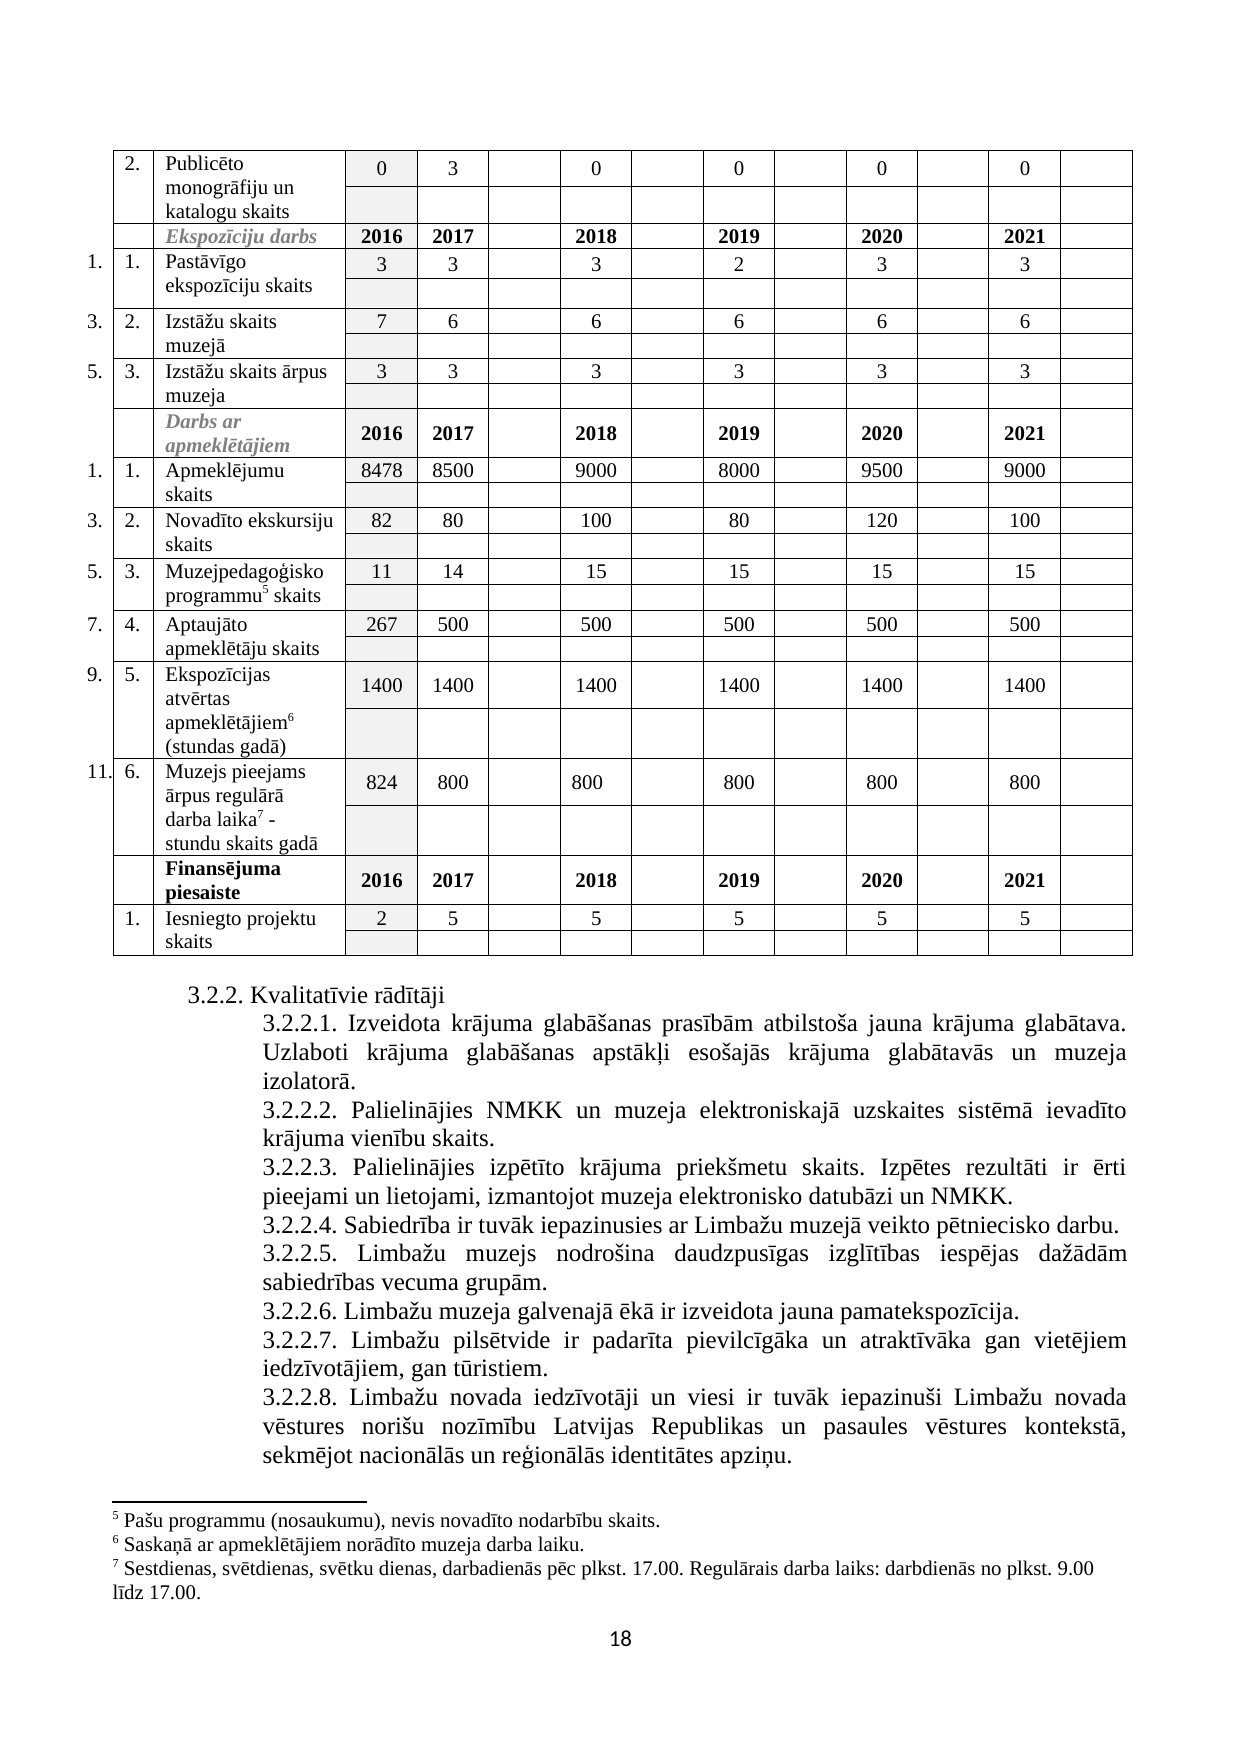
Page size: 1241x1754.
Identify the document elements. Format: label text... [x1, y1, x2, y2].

table_cell [489, 249, 560, 278]
table_cell 8478 [346, 458, 417, 482]
table_cell 800 [989, 759, 1060, 805]
table_cell [346, 384, 417, 408]
table_cell 2 [346, 905, 417, 929]
table_cell Aptaujāto apmeklētāju skaits [154, 611, 345, 661]
table_cell [918, 249, 988, 278]
table_cell 3 [418, 151, 488, 186]
table_cell [1061, 384, 1132, 408]
table_cell 3. [114, 359, 153, 408]
table_cell 2020 [847, 409, 917, 457]
table_cell [489, 534, 560, 557]
table_cell [346, 483, 417, 507]
table_cell 824 [346, 759, 417, 805]
text 3.2.2.7. Limbažu pilsētvide ir padarīta pievilcīgāka un atraktīvāka gan vietējiem iedzīvotājiem, gan tūristiem. [262, 1325, 1128, 1382]
table_cell [1061, 279, 1132, 307]
table_cell 9000 [989, 458, 1060, 482]
table_cell [632, 334, 703, 358]
table_cell 2021 [989, 856, 1060, 904]
table_cell [346, 806, 417, 855]
table_cell [418, 637, 488, 661]
table_cell 1. [114, 458, 153, 507]
table_cell 2019 [704, 224, 774, 248]
table_cell 2021 [989, 224, 1060, 248]
table_cell [1061, 458, 1132, 482]
table_cell [847, 806, 917, 855]
table_cell Izstāžu skaits muzejā [154, 309, 345, 358]
table_cell [1061, 559, 1132, 584]
table_cell [1061, 662, 1132, 708]
table_cell [489, 224, 560, 248]
table_cell 3 [561, 249, 631, 278]
table_cell [489, 334, 560, 358]
table_cell [989, 931, 1060, 954]
table_cell 800 [561, 759, 631, 805]
table_cell 14 [418, 559, 488, 584]
text 3.2.2.1. Izveidota krājuma glabāšanas prasībām atbilstoša jauna krājuma glabātava. Uzlaboti krājuma glabāšanas apstākļi esošajās krājuma glabātavās un muzeja izolatorā. [262, 1008, 1128, 1095]
table_cell [918, 931, 988, 954]
table_cell [489, 709, 560, 758]
table_cell [918, 334, 988, 358]
table_cell [1061, 334, 1132, 358]
table_cell [989, 483, 1060, 507]
table_cell 2016 [346, 409, 417, 457]
table_cell [847, 585, 917, 610]
table_cell [561, 534, 631, 557]
table_cell 2017 [418, 856, 488, 904]
table_cell 2. [114, 309, 153, 358]
table_cell Ekspozīcijas atvērtas apmeklētājiem (stundas gadā) [154, 662, 345, 758]
table_cell [918, 585, 988, 610]
table_cell 5 [418, 905, 488, 929]
table_cell [847, 709, 917, 758]
table_cell [489, 187, 560, 223]
table_cell 120 [847, 508, 917, 532]
table_cell [1061, 409, 1132, 457]
table_cell [989, 334, 1060, 358]
table_cell [489, 458, 560, 482]
table_cell [704, 585, 774, 610]
table_cell [346, 187, 417, 223]
table_cell [775, 151, 846, 186]
table_cell [775, 709, 846, 758]
table_cell 5 [989, 905, 1060, 929]
table_cell [418, 334, 488, 358]
table_cell [346, 585, 417, 610]
table_cell [918, 309, 988, 333]
table_cell [561, 279, 631, 307]
table_cell [989, 187, 1060, 223]
table_cell 500 [704, 611, 774, 636]
table_cell 1400 [561, 662, 631, 708]
table_cell 800 [704, 759, 774, 805]
table_cell [1061, 508, 1132, 532]
table_cell 500 [418, 611, 488, 636]
table_cell [775, 559, 846, 584]
table_cell Apmeklējumu skaits [154, 458, 345, 507]
table_cell Darbs ar apmeklētājiem [154, 409, 345, 457]
table_cell [918, 534, 988, 557]
table_cell 1. [114, 249, 153, 307]
table_cell 0 [561, 151, 631, 186]
table_cell [775, 187, 846, 223]
table_cell [775, 759, 846, 805]
table_cell [847, 637, 917, 661]
table_cell Izstāžu skaits ārpus muzeja [154, 359, 345, 408]
text 3.2.2.5. Limbažu muzejs nodrošina daudzpusīgas izglītības iespējas dažādām sabiedrības vecuma grupām. [262, 1238, 1128, 1296]
table_cell [489, 905, 560, 929]
table_cell 0 [847, 151, 917, 186]
table_cell [418, 806, 488, 855]
table_cell 500 [561, 611, 631, 636]
table_cell [489, 931, 560, 954]
table_cell 5 [561, 905, 631, 929]
table_cell [489, 806, 560, 855]
table_cell [847, 931, 917, 954]
table_cell 80 [418, 508, 488, 532]
table_cell [346, 637, 417, 661]
table_cell 1. [114, 905, 153, 954]
table_cell 1400 [418, 662, 488, 708]
table_cell 1400 [704, 662, 774, 708]
table_cell [632, 483, 703, 507]
table_cell [775, 856, 846, 904]
table_cell [775, 905, 846, 929]
table_cell [418, 585, 488, 610]
table_cell [1061, 151, 1132, 186]
table_cell [1061, 585, 1132, 610]
table_cell [704, 534, 774, 557]
table_cell 3. [114, 559, 153, 610]
table_cell [114, 224, 153, 248]
table_cell 15 [989, 559, 1060, 584]
table_cell [632, 611, 703, 636]
table_cell 15 [847, 559, 917, 584]
table_cell [418, 187, 488, 223]
table_cell 11 [346, 559, 417, 584]
table_cell [775, 534, 846, 557]
table_cell [989, 637, 1060, 661]
table_cell [632, 709, 703, 758]
table_cell [989, 585, 1060, 610]
table_cell [632, 637, 703, 661]
table_cell [1061, 249, 1132, 278]
table_cell [489, 309, 560, 333]
table_cell Muzejs pieejams ārpus regulārā darba laika - stundu skaits gadā [154, 759, 345, 855]
table_cell [918, 187, 988, 223]
table_cell [561, 637, 631, 661]
table_cell [847, 534, 917, 557]
table_cell 267 [346, 611, 417, 636]
table_cell [989, 384, 1060, 408]
table_cell 3 [704, 359, 774, 383]
table_cell [775, 931, 846, 954]
table_cell [632, 905, 703, 929]
table_cell 2020 [847, 856, 917, 904]
table_cell [346, 709, 417, 758]
table_cell 2021 [989, 409, 1060, 457]
table_cell 8000 [704, 458, 774, 482]
table_cell [918, 508, 988, 532]
table_cell [847, 384, 917, 408]
table_cell 15 [704, 559, 774, 584]
table_cell [114, 409, 153, 457]
table_cell [775, 409, 846, 457]
table_cell 1400 [346, 662, 417, 708]
table_cell [489, 662, 560, 708]
table_cell 2. [114, 508, 153, 557]
table_cell 1400 [847, 662, 917, 708]
table_cell [775, 458, 846, 482]
table_cell [918, 483, 988, 507]
table_cell [632, 309, 703, 333]
table_cell [847, 187, 917, 223]
table_cell [918, 759, 988, 805]
table_cell 3 [847, 249, 917, 278]
text 3.2.2.8. Limbažu novada iedzīvotāji un viesi ir tuvāk iepazinuši Limbažu novada vēstures norišu nozīmību Latvijas Republikas un pasaules vēstures kontekstā, sekmējot nacionālās un reģionālās identitātes apziņu. [262, 1382, 1128, 1468]
table_cell [632, 187, 703, 223]
table_cell [989, 279, 1060, 307]
table_cell [918, 224, 988, 248]
table_cell 6 [989, 309, 1060, 333]
table_cell 2019 [704, 856, 774, 904]
table_cell [775, 508, 846, 532]
table_cell [632, 559, 703, 584]
text 3.2.2.3. Palielinājies izpētīto krājuma priekšmetu skaits. Izpētes rezultāti ir ērti pieejami un lietojami, izmantojot muzeja elektronisko datubāzi un NMKK. [262, 1152, 1128, 1210]
text 3.2.2. Kvalitatīvie rādītāji [112, 980, 1128, 1008]
table_cell 3 [561, 359, 631, 383]
table_cell [1061, 856, 1132, 904]
table_cell 3 [989, 359, 1060, 383]
table_cell [1061, 759, 1132, 805]
table_cell [346, 334, 417, 358]
table_cell [632, 409, 703, 457]
table_cell [561, 931, 631, 954]
table_cell [775, 309, 846, 333]
table_cell 800 [418, 759, 488, 805]
table_cell [989, 709, 1060, 758]
table_cell [1061, 534, 1132, 557]
table_cell [775, 662, 846, 708]
table_cell [489, 409, 560, 457]
table_cell 100 [561, 508, 631, 532]
table_cell 5. [114, 662, 153, 758]
table_cell [489, 359, 560, 383]
table_cell [489, 151, 560, 186]
table_cell Muzejpedagoģisko programmu skaits [154, 559, 345, 610]
table_cell [704, 483, 774, 507]
table_cell 0 [704, 151, 774, 186]
table_cell 2017 [418, 224, 488, 248]
table_cell [561, 585, 631, 610]
table_cell 1400 [989, 662, 1060, 708]
text 3.2.2.6. Limbažu muzeja galvenajā ēkā ir izveidota jauna pamatekspozīcija. [187, 1296, 1128, 1325]
table_cell [918, 856, 988, 904]
table_cell 800 [847, 759, 917, 805]
table_cell 6 [704, 309, 774, 333]
table_cell [704, 931, 774, 954]
table_cell [489, 559, 560, 584]
table_cell [918, 611, 988, 636]
table_cell [918, 709, 988, 758]
table_cell [918, 559, 988, 584]
table_cell [918, 409, 988, 457]
table_cell [346, 279, 417, 307]
table_cell [918, 359, 988, 383]
table_cell 9500 [847, 458, 917, 482]
table_cell [1061, 483, 1132, 507]
table_cell [918, 151, 988, 186]
table_cell [418, 483, 488, 507]
table_cell [1061, 637, 1132, 661]
table_cell 80 [704, 508, 774, 532]
table_cell 3 [346, 249, 417, 278]
table_cell [346, 534, 417, 557]
table_cell [1061, 309, 1132, 333]
table_cell 500 [989, 611, 1060, 636]
table_cell [561, 334, 631, 358]
table_cell [561, 709, 631, 758]
table_cell [704, 334, 774, 358]
table_cell 3 [847, 359, 917, 383]
table_cell [847, 483, 917, 507]
table_cell [775, 483, 846, 507]
table_cell 2 [704, 249, 774, 278]
table_cell [561, 384, 631, 408]
table_cell [775, 384, 846, 408]
table_cell [632, 279, 703, 307]
table_cell [918, 662, 988, 708]
table_cell [918, 637, 988, 661]
table_cell 2016 [346, 224, 417, 248]
table_cell [632, 249, 703, 278]
table_cell [775, 224, 846, 248]
table_cell 5 [847, 905, 917, 929]
table_cell [775, 279, 846, 307]
table_cell 2017 [418, 409, 488, 457]
table_cell 4. [114, 611, 153, 661]
table_cell [561, 187, 631, 223]
table_cell [704, 384, 774, 408]
table_cell [775, 611, 846, 636]
table_cell 6 [561, 309, 631, 333]
table_cell [418, 279, 488, 307]
table_cell [1061, 187, 1132, 223]
table_cell 15 [561, 559, 631, 584]
table_cell [632, 384, 703, 408]
table_cell [632, 856, 703, 904]
table_cell [418, 709, 488, 758]
table_cell [561, 806, 631, 855]
table_cell 2020 [847, 224, 917, 248]
table_cell [704, 279, 774, 307]
table_cell [918, 806, 988, 855]
table_cell Pastāvīgo ekspozīciju skaits [154, 249, 345, 307]
table_cell [704, 806, 774, 855]
table_cell 2018 [561, 409, 631, 457]
table_cell 6. [114, 759, 153, 855]
table_cell [489, 585, 560, 610]
table_cell [632, 585, 703, 610]
table_cell [918, 279, 988, 307]
table_cell 2018 [561, 224, 631, 248]
table_cell [632, 662, 703, 708]
table_cell 3 [346, 359, 417, 383]
table_cell [918, 458, 988, 482]
table_cell [989, 806, 1060, 855]
table_cell [632, 759, 703, 805]
table_cell [489, 637, 560, 661]
table_cell 500 [847, 611, 917, 636]
table_cell 8500 [418, 458, 488, 482]
table_cell [775, 359, 846, 383]
table_cell [1061, 611, 1132, 636]
table_cell [775, 806, 846, 855]
table_cell 2. [114, 151, 153, 223]
table_cell [775, 637, 846, 661]
table_cell 6 [847, 309, 917, 333]
table_cell Novadīto ekskursiju skaits [154, 508, 345, 557]
table_cell [775, 334, 846, 358]
table_cell [632, 151, 703, 186]
table_cell [1061, 931, 1132, 954]
table_cell [775, 585, 846, 610]
table_cell [847, 279, 917, 307]
table_cell [632, 359, 703, 383]
table_cell Ekspozīciju darbs [154, 224, 345, 248]
table_cell [489, 856, 560, 904]
table_cell 3 [989, 249, 1060, 278]
table_cell 5 [704, 905, 774, 929]
table_cell [704, 187, 774, 223]
table_cell [918, 384, 988, 408]
table_cell [632, 458, 703, 482]
table_cell [775, 249, 846, 278]
table_cell [346, 931, 417, 954]
table_cell Finansējuma piesaiste [154, 856, 345, 904]
table_cell [114, 856, 153, 904]
table_cell [1061, 224, 1132, 248]
table_cell [632, 534, 703, 557]
table_cell [632, 508, 703, 532]
text 3.2.2.4. Sabiedrība ir tuvāk iepazinusies ar Limbažu muzejā veikto pētniecisko darbu. [187, 1210, 1128, 1238]
table_cell [1061, 359, 1132, 383]
table_cell [489, 483, 560, 507]
table_cell [561, 483, 631, 507]
table_cell 82 [346, 508, 417, 532]
table_cell [632, 931, 703, 954]
table_cell [489, 384, 560, 408]
table_cell [1061, 709, 1132, 758]
table_cell [847, 334, 917, 358]
table_cell 3 [418, 359, 488, 383]
table_cell [1061, 806, 1132, 855]
table_cell 0 [346, 151, 417, 186]
table_cell 3 [418, 249, 488, 278]
table_cell [704, 709, 774, 758]
table_cell 100 [989, 508, 1060, 532]
table_cell [489, 508, 560, 532]
text 3.2.2.2. Palielinājies NMKK un muzeja elektroniskajā uzskaites sistēmā ievadīto krājuma vienību skaits. [262, 1095, 1128, 1152]
table_cell Iesniegto projektu skaits [154, 905, 345, 954]
table_cell [989, 534, 1060, 557]
table_cell [1061, 905, 1132, 929]
table_cell 2016 [346, 856, 417, 904]
table_cell 6 [418, 309, 488, 333]
table_cell Publicēto monogrāfiju un katalogu skaits [154, 151, 345, 223]
table_cell [489, 611, 560, 636]
table_cell [632, 224, 703, 248]
table_cell 0 [989, 151, 1060, 186]
table_cell 2018 [561, 856, 631, 904]
table_cell 2019 [704, 409, 774, 457]
table_cell [418, 931, 488, 954]
table_cell [418, 534, 488, 557]
table_cell [632, 806, 703, 855]
table_cell 7 [346, 309, 417, 333]
table_cell [418, 384, 488, 408]
table_cell [704, 637, 774, 661]
table_cell 9000 [561, 458, 631, 482]
table_cell [918, 905, 988, 929]
table_cell [489, 759, 560, 805]
table_cell [489, 279, 560, 307]
